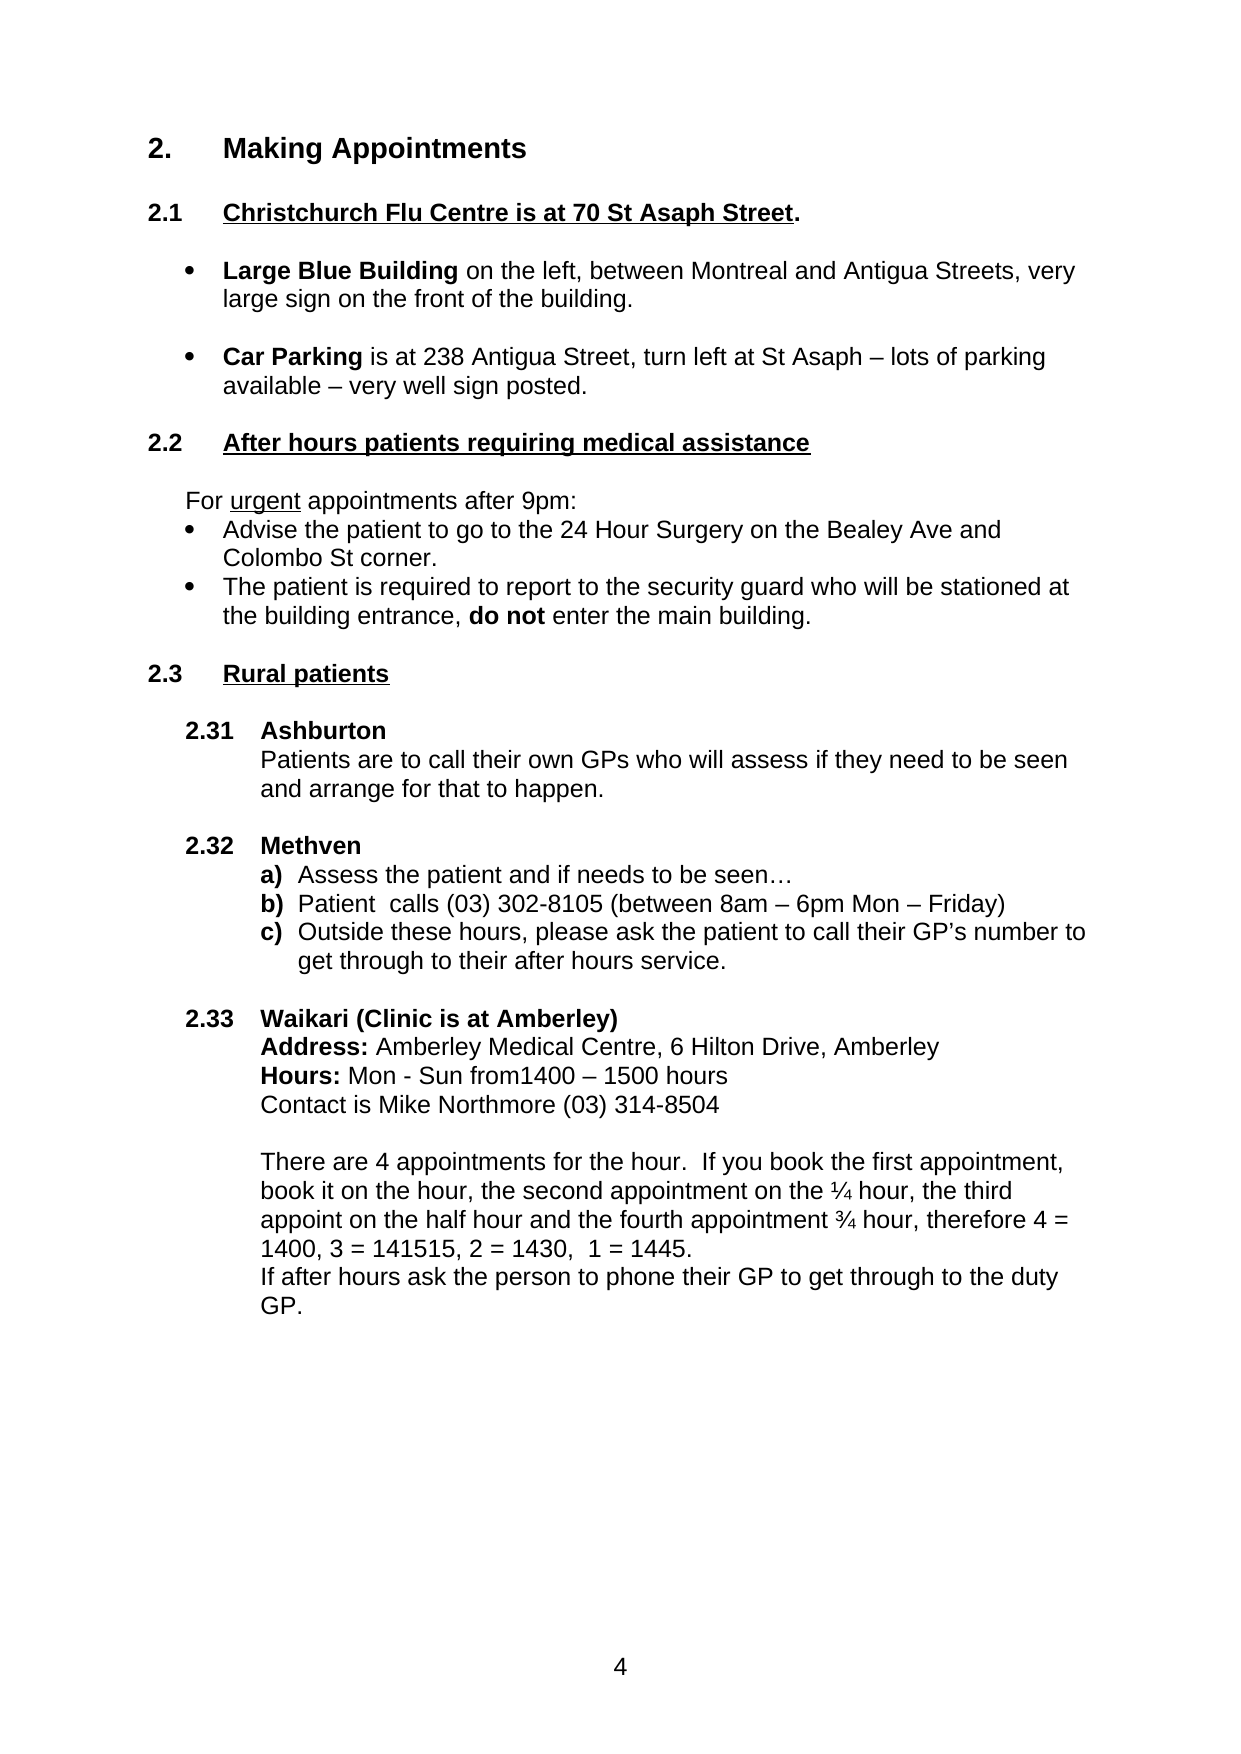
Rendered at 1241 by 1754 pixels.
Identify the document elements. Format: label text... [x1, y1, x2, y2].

list Assess the patient and if needs to be seen… [260, 860, 1092, 888]
text 2. Making Appointments [148, 131, 1092, 164]
text 2.31 Ashburton [148, 716, 1092, 745]
text 2.1 Flu Centre is at . [148, 198, 1092, 227]
text 2.3 Rural patients [148, 658, 1092, 687]
text If after hours ask the person to phone their GP to get through to the duty GP. [260, 1262, 1092, 1320]
list Outside these hours, please ask the patient to call their GP’s number to get through to their after hours service. [260, 917, 1092, 975]
text Address: Amberley Medical Centre, , Amberley [260, 1032, 1092, 1061]
list Car Parking is at , turn left at St Asaph – lots of parking available – very well sign posted. [185, 342, 1092, 399]
text 2.33 Waikari (Clinic is at Amberley) [148, 1003, 1092, 1032]
list Large Blue Building on the left, between and Antigua Streets, very large sign on the front of the building. [185, 256, 1092, 313]
text 2.2 After hours patients requiring medical assistance [148, 428, 1092, 457]
text Patients are to call their own GPs who will assess if they need to be seen and arrange for that to happen. [260, 745, 1092, 802]
text There are 4 appointments for the hour. If you book the first appointment, book it on the hour, the second appointment on the ¼ hour, the third appoint on the half hour and the fourth appointment ¾ hour, therefore 4 = 1400, 3 = 141515, 2 = 1430, 1 = 1445. [260, 1147, 1092, 1262]
list Patient calls (03) 302-8105 (between 8am – 6pm Mon – Friday) [185, 888, 1092, 917]
text Contact is Mike Northmore (03) 314-8504 [148, 1090, 1092, 1118]
list Advise the patient to go to the 24 Hour Surgery on the and corner. [185, 514, 1092, 572]
text For urgent appointments after 9pm: [148, 486, 1092, 514]
list The patient is required to report to the security guard who will be stationed at the building entrance, do not enter the main building. [185, 572, 1092, 630]
text 2.32 Methven [148, 831, 1092, 860]
text Hours: Mon - Sun from1400 – 1500 hours [148, 1061, 1092, 1090]
